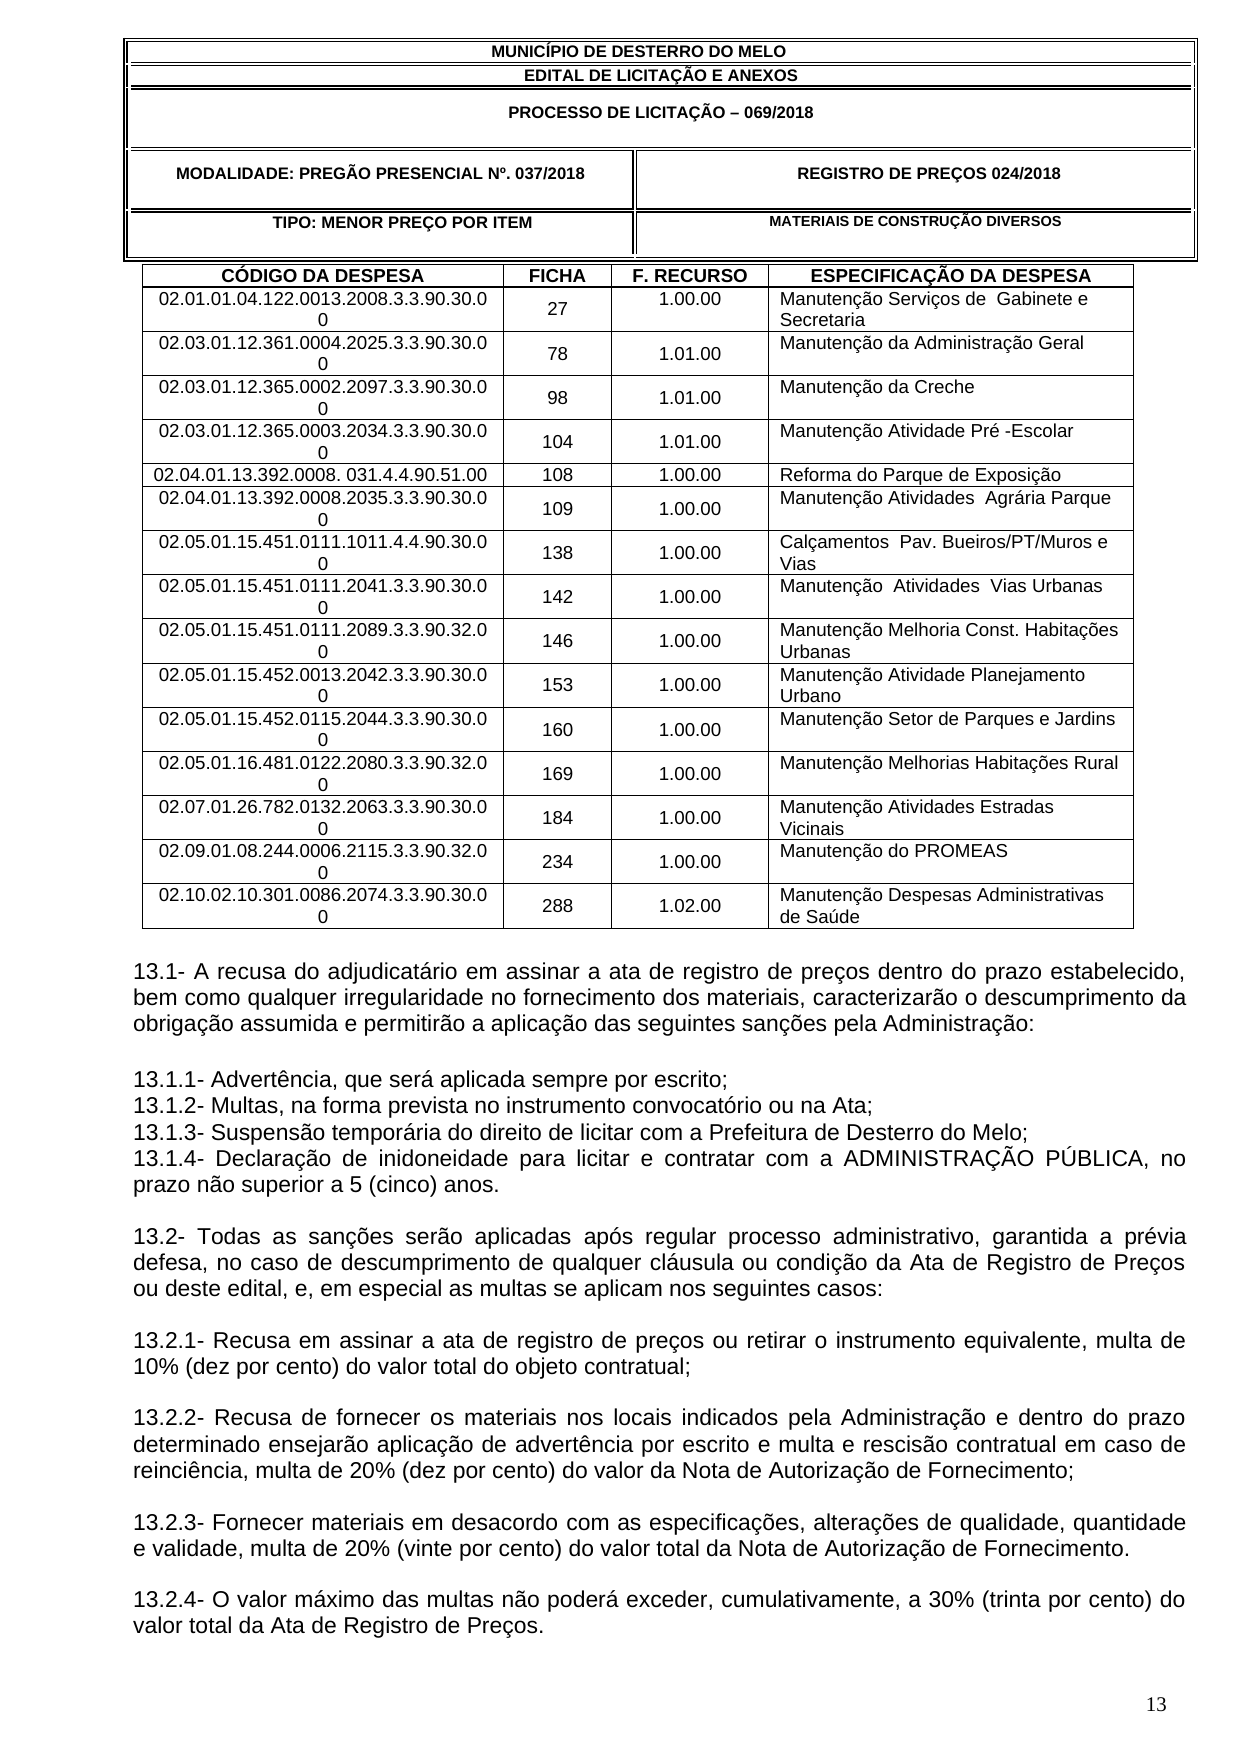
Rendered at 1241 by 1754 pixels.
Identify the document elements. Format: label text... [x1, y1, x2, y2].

table_cell 1.00.00 [612, 531, 768, 574]
table_cell Manutenção Setor de Parques e Jardins [769, 708, 1133, 751]
table_cell 02.05.01.15.451.0111.2041.3.3.90.30.00 [143, 575, 503, 618]
table_cell 02.05.01.16.481.0122.2080.3.3.90.32.00 [143, 752, 503, 795]
table_header ESPECIFICAÇÃO DA DESPESA [769, 265, 1133, 286]
text 13.2.2- Recusa de fornecer os materiais nos locais indicados pela Administração e dentro do prazo determinado ensejarão aplicação de advertência por escrito e multa e rescisão contratual em caso de reinciência, multa de 20% (dez por cento) do valor da Nota de Autorização de Fornecimento; [133, 1404, 1187, 1483]
table_cell 288 [504, 884, 611, 927]
table_cell Manutenção Atividade Pré -Escolar [769, 420, 1133, 463]
table_cell Manutenção Atividades Vias Urbanas [769, 575, 1133, 618]
text 13.2.3- Fornecer materiais em desacordo com as especificações, alterações de qualidade, quantidade e validade, multa de 20% (vinte por cento) do valor total da Nota de Autorização de Fornecimento. [133, 1508, 1187, 1561]
table_cell 1.00.00 [612, 575, 768, 618]
table_cell 02.04.01.13.392.0008. 031.4.4.90.51.00 [143, 464, 503, 486]
table_cell 138 [504, 531, 611, 574]
table_cell 78 [504, 332, 611, 375]
table_cell 153 [504, 664, 611, 707]
table_cell Manutenção Despesas Administrativas de Saúde [769, 884, 1133, 927]
table_cell 02.03.01.12.365.0002.2097.3.3.90.30.00 [143, 376, 503, 419]
table_header FICHA [504, 265, 611, 286]
table_cell 02.05.01.15.452.0013.2042.3.3.90.30.00 [143, 664, 503, 707]
table_cell 27 [504, 288, 611, 331]
table_cell 02.03.01.12.365.0003.2034.3.3.90.30.00 [143, 420, 503, 463]
table_cell 1.00.00 [612, 752, 768, 795]
table_cell 104 [504, 420, 611, 463]
text 13.1.3- Suspensão temporária do direito de licitar com a Prefeitura de Desterro do Melo; [133, 1118, 1187, 1145]
table_cell 1.01.00 [612, 376, 768, 419]
table_header CÓDIGO DA DESPESA [143, 265, 503, 286]
table_cell 98 [504, 376, 611, 419]
table_cell Manutenção Atividade Planejamento Urbano [769, 664, 1133, 707]
table_cell 169 [504, 752, 611, 795]
table_cell 02.07.01.26.782.0132.2063.3.3.90.30.00 [143, 796, 503, 839]
table_cell 02.01.01.04.122.0013.2008.3.3.90.30.00 [143, 288, 503, 331]
text 13.2- Todas as sanções serão aplicadas após regular processo administrativo, garantida a prévia defesa, no caso de descumprimento de qualquer cláusula ou condição da Ata de Registro de Preços ou deste edital, e, em especial as multas se aplicam nos seguintes casos: [133, 1223, 1187, 1302]
table_cell Manutenção do PROMEAS [769, 840, 1133, 883]
table_cell 02.05.01.15.452.0115.2044.3.3.90.30.00 [143, 708, 503, 751]
table_cell 1.00.00 [612, 708, 768, 751]
table_cell 02.05.01.15.451.0111.2089.3.3.90.32.00 [143, 619, 503, 662]
table_cell 184 [504, 796, 611, 839]
table_cell 1.00.00 [612, 840, 768, 883]
table_cell 1.00.00 [612, 796, 768, 839]
table_cell 02.10.02.10.301.0086.2074.3.3.90.30.00 [143, 884, 503, 927]
text 13.2.1- Recusa em assinar a ata de registro de preços ou retirar o instrumento equivalente, multa de 10% (dez por cento) do valor total do objeto contratual; [133, 1327, 1187, 1379]
table_cell 1.00.00 [612, 487, 768, 530]
table_cell Manutenção Atividades Agrária Parque [769, 487, 1133, 530]
table_cell 108 [504, 464, 611, 486]
text 13.1.4- Declaração de inidoneidade para licitar e contratar com a ADMINISTRAÇÃO PÚBLICA, no prazo não superior a 5 (cinco) anos. [133, 1145, 1187, 1198]
table_cell 1.00.00 [612, 464, 768, 486]
table_cell 142 [504, 575, 611, 618]
table_cell Manutenção Melhorias Habitações Rural [769, 752, 1133, 795]
table_cell 02.04.01.13.392.0008.2035.3.3.90.30.00 [143, 487, 503, 530]
table_cell 02.05.01.15.451.0111.1011.4.4.90.30.00 [143, 531, 503, 574]
table_cell Reforma do Parque de Exposição [769, 464, 1133, 486]
table_cell Manutenção Atividades Estradas Vicinais [769, 796, 1133, 839]
table_cell Manutenção Serviços de Gabinete e Secretaria [769, 288, 1133, 331]
text 13.2.4- O valor máximo das multas não poderá exceder, cumulativamente, a 30% (trinta por cento) do valor total da Ata de Registro de Preços. [133, 1586, 1187, 1639]
table_cell Manutenção da Administração Geral [769, 332, 1133, 375]
table_cell 1.01.00 [612, 420, 768, 463]
table_cell 160 [504, 708, 611, 751]
table_cell 109 [504, 487, 611, 530]
table_cell Manutenção Melhoria Const. Habitações Urbanas [769, 619, 1133, 662]
table_cell 02.03.01.12.361.0004.2025.3.3.90.30.00 [143, 332, 503, 375]
text 13.1.2- Multas, na forma prevista no instrumento convocatório ou na Ata; [133, 1092, 1187, 1118]
text 13.1.1- Advertência, que será aplicada sempre por escrito; [133, 1066, 1187, 1092]
table_cell 1.02.00 [612, 884, 768, 927]
table_cell 1.01.00 [612, 332, 768, 375]
text 13.1- A recusa do adjudicatário em assinar a ata de registro de preços dentro do prazo estabelecido, bem como qualquer irregularidade no fornecimento dos materiais, caracterizarão o descumprimento da obrigação assumida e permitirão a aplicação das seguintes sanções pela Administração: [133, 958, 1187, 1037]
table_cell 1.00.00 [612, 288, 768, 331]
table_cell Calçamentos Pav. Bueiros/PT/Muros e Vias [769, 531, 1133, 574]
table_cell 1.00.00 [612, 664, 768, 707]
table_cell 146 [504, 619, 611, 662]
table_cell 234 [504, 840, 611, 883]
table_cell Manutenção da Creche [769, 376, 1133, 419]
table_cell 02.09.01.08.244.0006.2115.3.3.90.32.00 [143, 840, 503, 883]
table_header F. RECURSO [612, 265, 768, 286]
table_cell 1.00.00 [612, 619, 768, 662]
